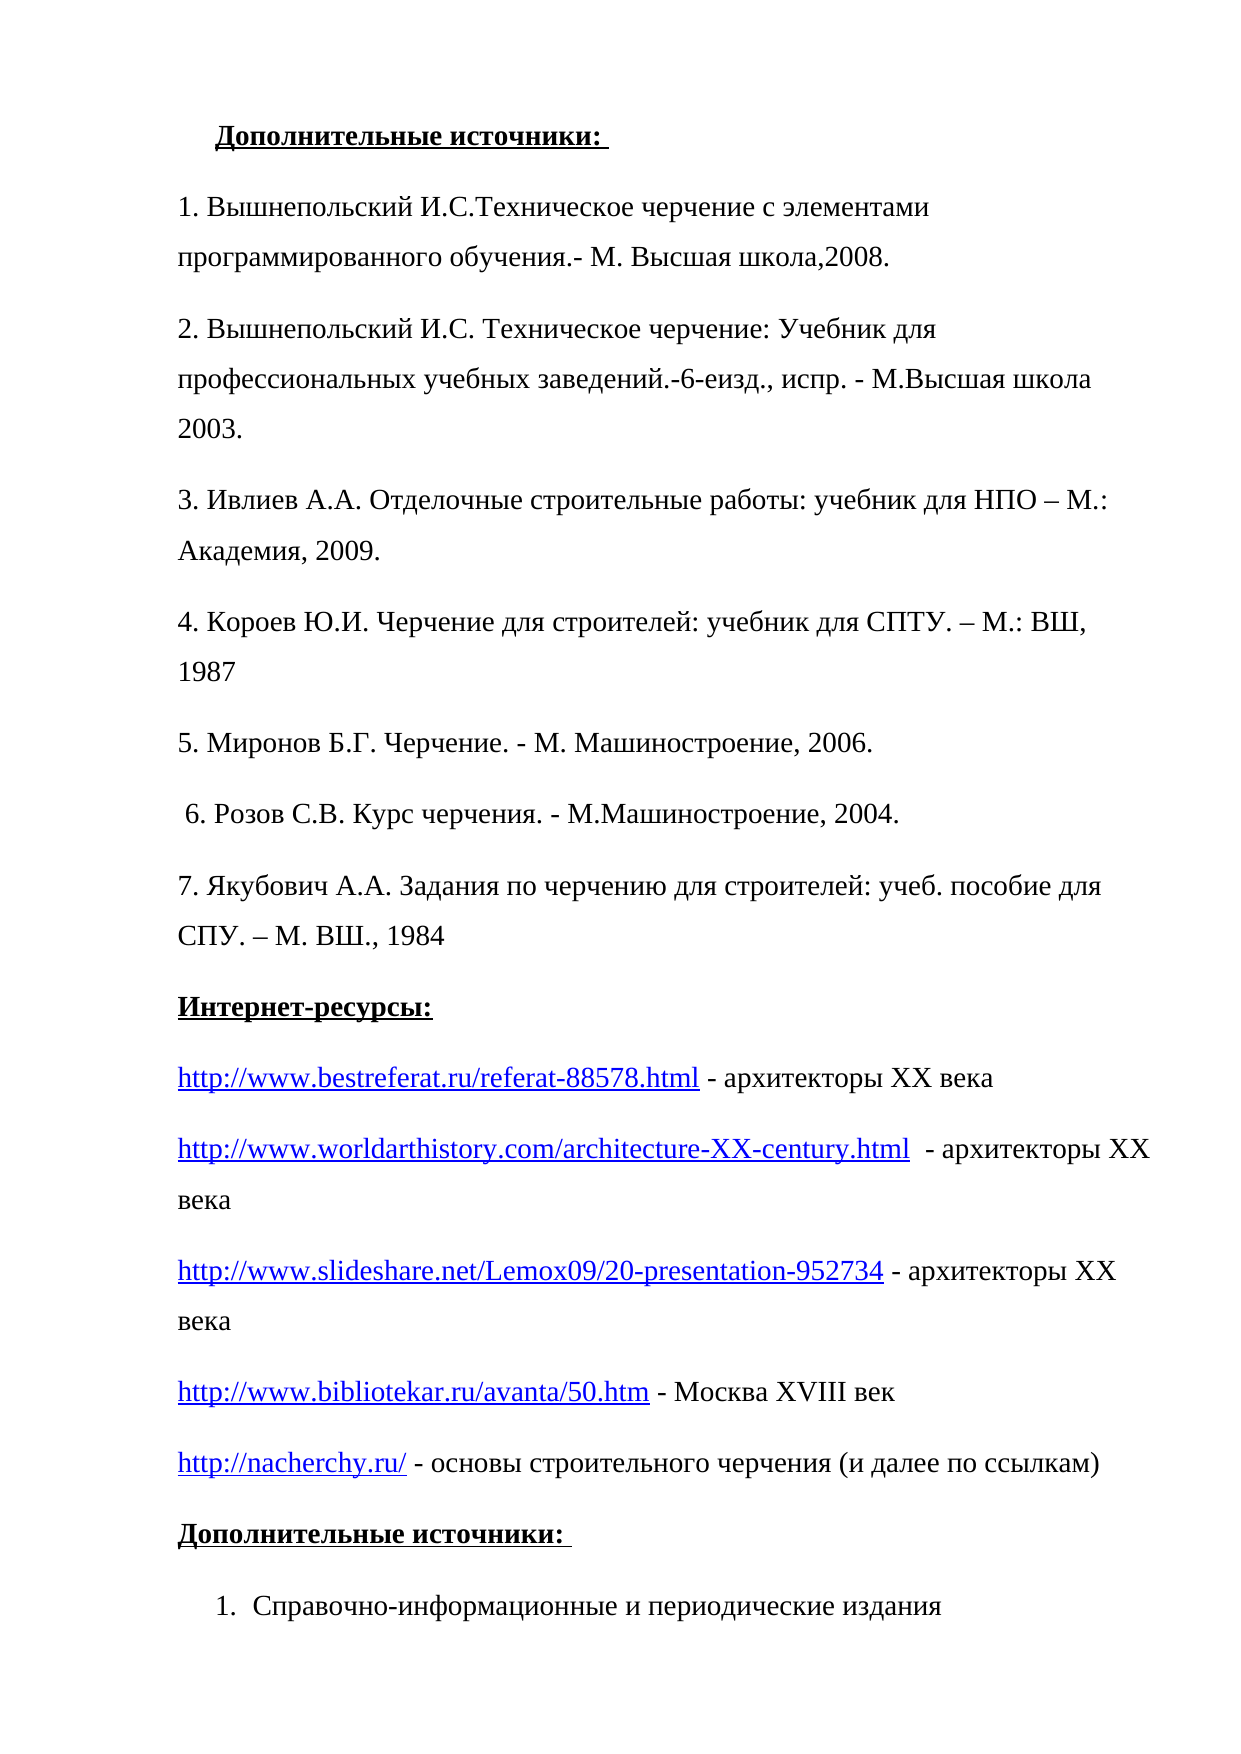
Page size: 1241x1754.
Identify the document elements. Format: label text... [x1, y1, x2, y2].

text Дополнительные источники: [177, 118, 1152, 152]
text 6. Розов С.В. Курс черчения. - М.Машиностроение, 2004. [177, 797, 1152, 830]
text 5. Миронов Б.Г. Черчение. - М. Машиностроение, 2006. [177, 725, 1152, 759]
text 4. Короев Ю.И. Черчение для строителей: учебник для СПТУ. – М.: ВШ, 1987 [177, 604, 1152, 688]
text http://www.slideshare.net/Lemox09/20-presentation-952734 - архитекторы ХХ века [177, 1253, 1152, 1337]
list Справочно-информационные и периодические издания [215, 1588, 1152, 1621]
text Интернет-ресурсы: [177, 989, 1152, 1023]
text http://www.worldarthistory.com/architecture-XX-century.html - архитекторы ХХ века [177, 1131, 1152, 1215]
text http://nacherchy.ru/ - основы строительного черчения (и далее по ссылкам) [177, 1446, 1152, 1479]
text 1. Вышнепольский И.С.Техническое черчение с элементами программированного обучения.- М. Высшая школа,2008. [177, 189, 1152, 273]
text Дополнительные источники: [177, 1517, 1152, 1550]
text 3. Ивлиев А.А. Отделочные строительные работы: учебник для НПО – М.: Академия, 2009. [177, 482, 1152, 566]
text 7. Якубович А.А. Задания по черчению для строителей: учеб. пособие для СПУ. – М. ВШ., 1984 [177, 868, 1152, 952]
text http://www.bestreferat.ru/referat-88578.html - архитекторы ХХ века [177, 1060, 1152, 1094]
text http://www.bibliotekar.ru/avanta/50.htm - Москва XVIII век [177, 1374, 1152, 1408]
text 2. Вышнепольский И.С. Техническое черчение: Учебник для профессиональных учебных заведений.-6-еизд., испр. - М.Высшая школа 2003. [177, 311, 1152, 445]
